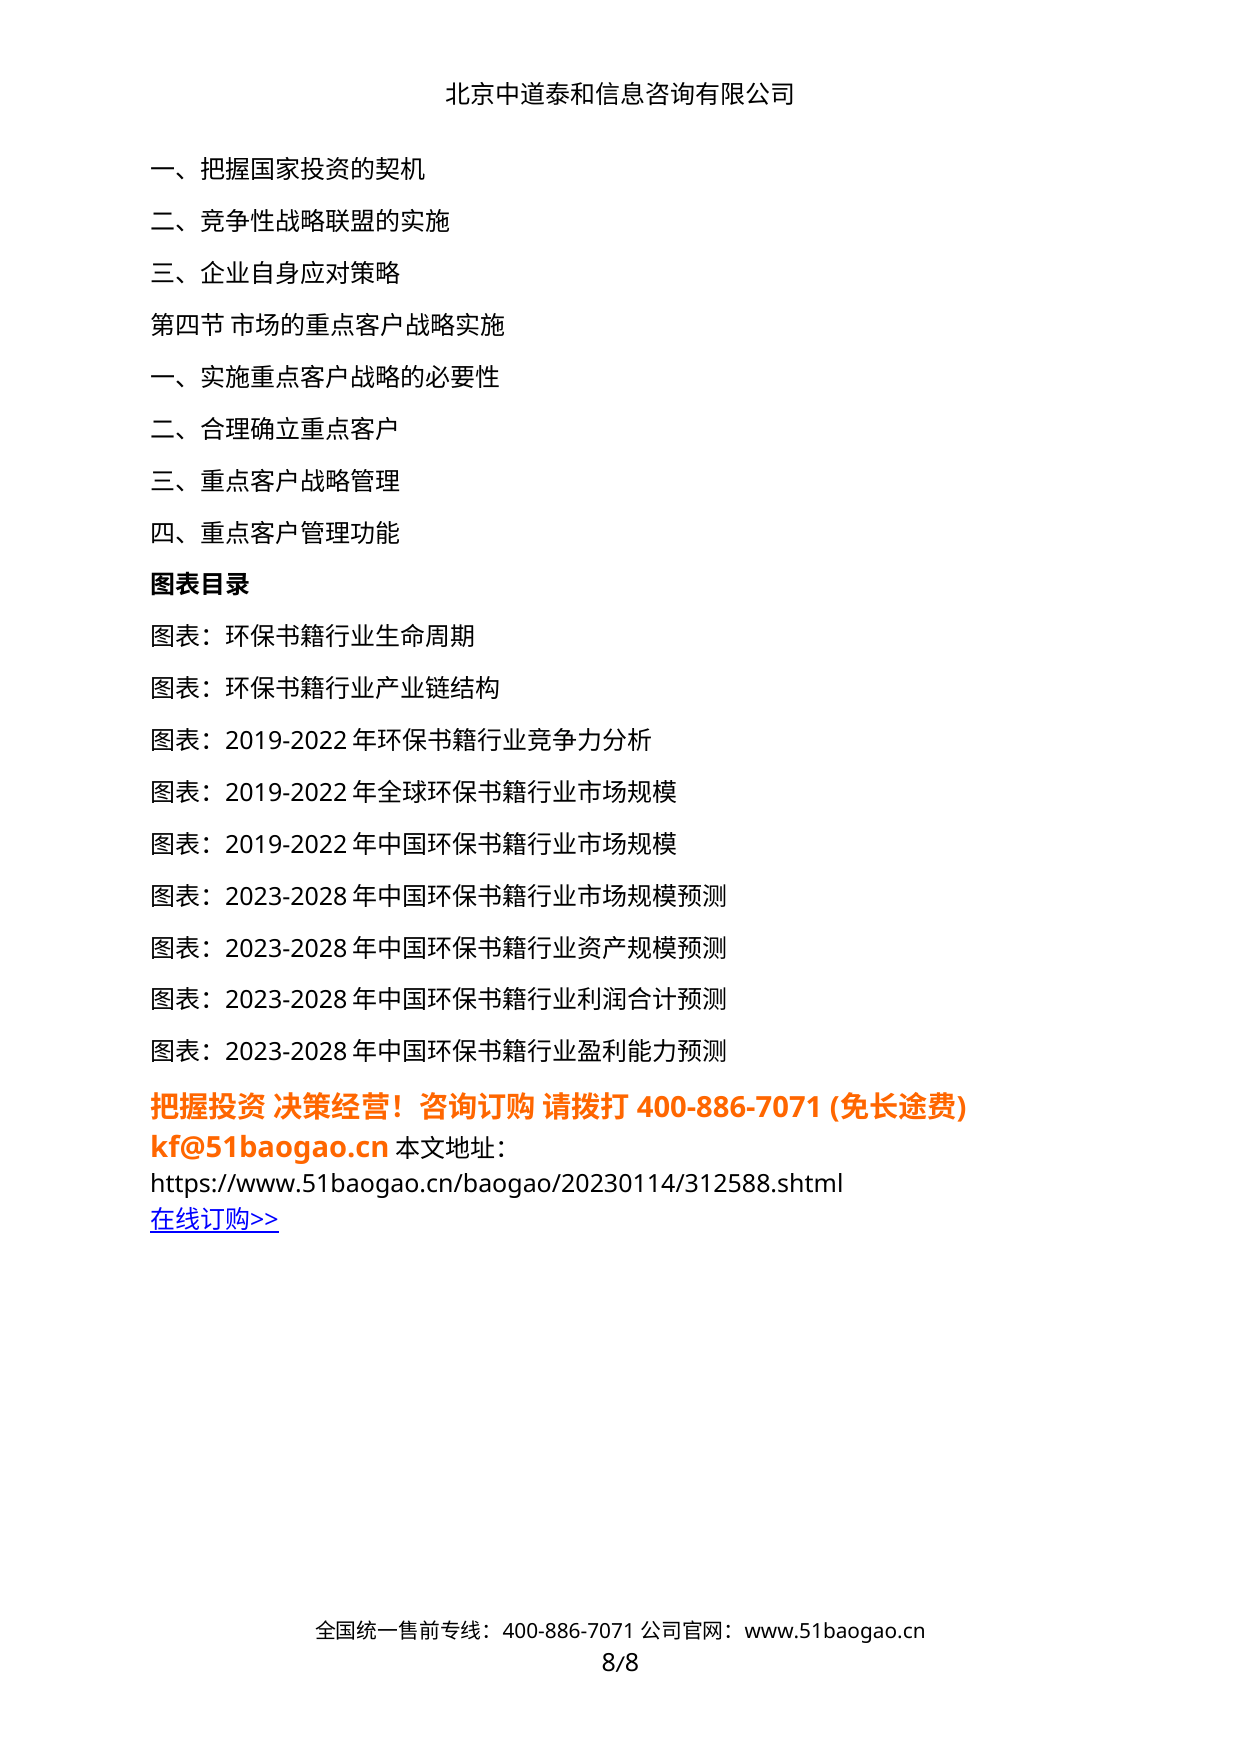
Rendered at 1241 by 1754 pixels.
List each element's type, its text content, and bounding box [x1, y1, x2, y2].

text 四、重点客户管理功能 [150, 513, 1090, 549]
text 图表：2019-2022年全球环保书籍行业市场规模 [150, 772, 1090, 809]
text 图表：2023-2028年中国环保书籍行业盈利能力预测 [150, 1032, 1090, 1068]
text 图表：2023-2028年中国环保书籍行业资产规模预测 [150, 928, 1090, 964]
text 图表：环保书籍行业生命周期 [150, 617, 1090, 653]
text 图表：2019-2022年环保书籍行业竞争力分析 [150, 721, 1090, 757]
text 二、合理确立重点客户 [150, 409, 1090, 446]
text 一、把握国家投资的契机 [150, 150, 1090, 186]
text 在线订购>> [150, 1200, 1090, 1236]
text 二、竞争性战略联盟的实施 [150, 202, 1090, 238]
text 第四节 市场的重点客户战略实施 [150, 306, 1090, 342]
text 图表：环保书籍行业产业链结构 [150, 669, 1090, 705]
text 三、重点客户战略管理 [150, 461, 1090, 497]
text 图表：2019-2022年中国环保书籍行业市场规模 [150, 824, 1090, 861]
text 三、企业自身应对策略 [150, 254, 1090, 290]
text 图表目录 [150, 565, 1090, 601]
text 把握投资 决策经营！咨询订购 请拨打 400-886-7071 (免长途费) kf@51baogao.cn本文地址：https://www.51baogao.cn/baogao/20230114/312588.shtml [150, 1084, 1090, 1200]
text 图表：2023-2028年中国环保书籍行业市场规模预测 [150, 876, 1090, 912]
text 一、实施重点客户战略的必要性 [150, 357, 1090, 394]
text 图表：2023-2028年中国环保书籍行业利润合计预测 [150, 980, 1090, 1016]
